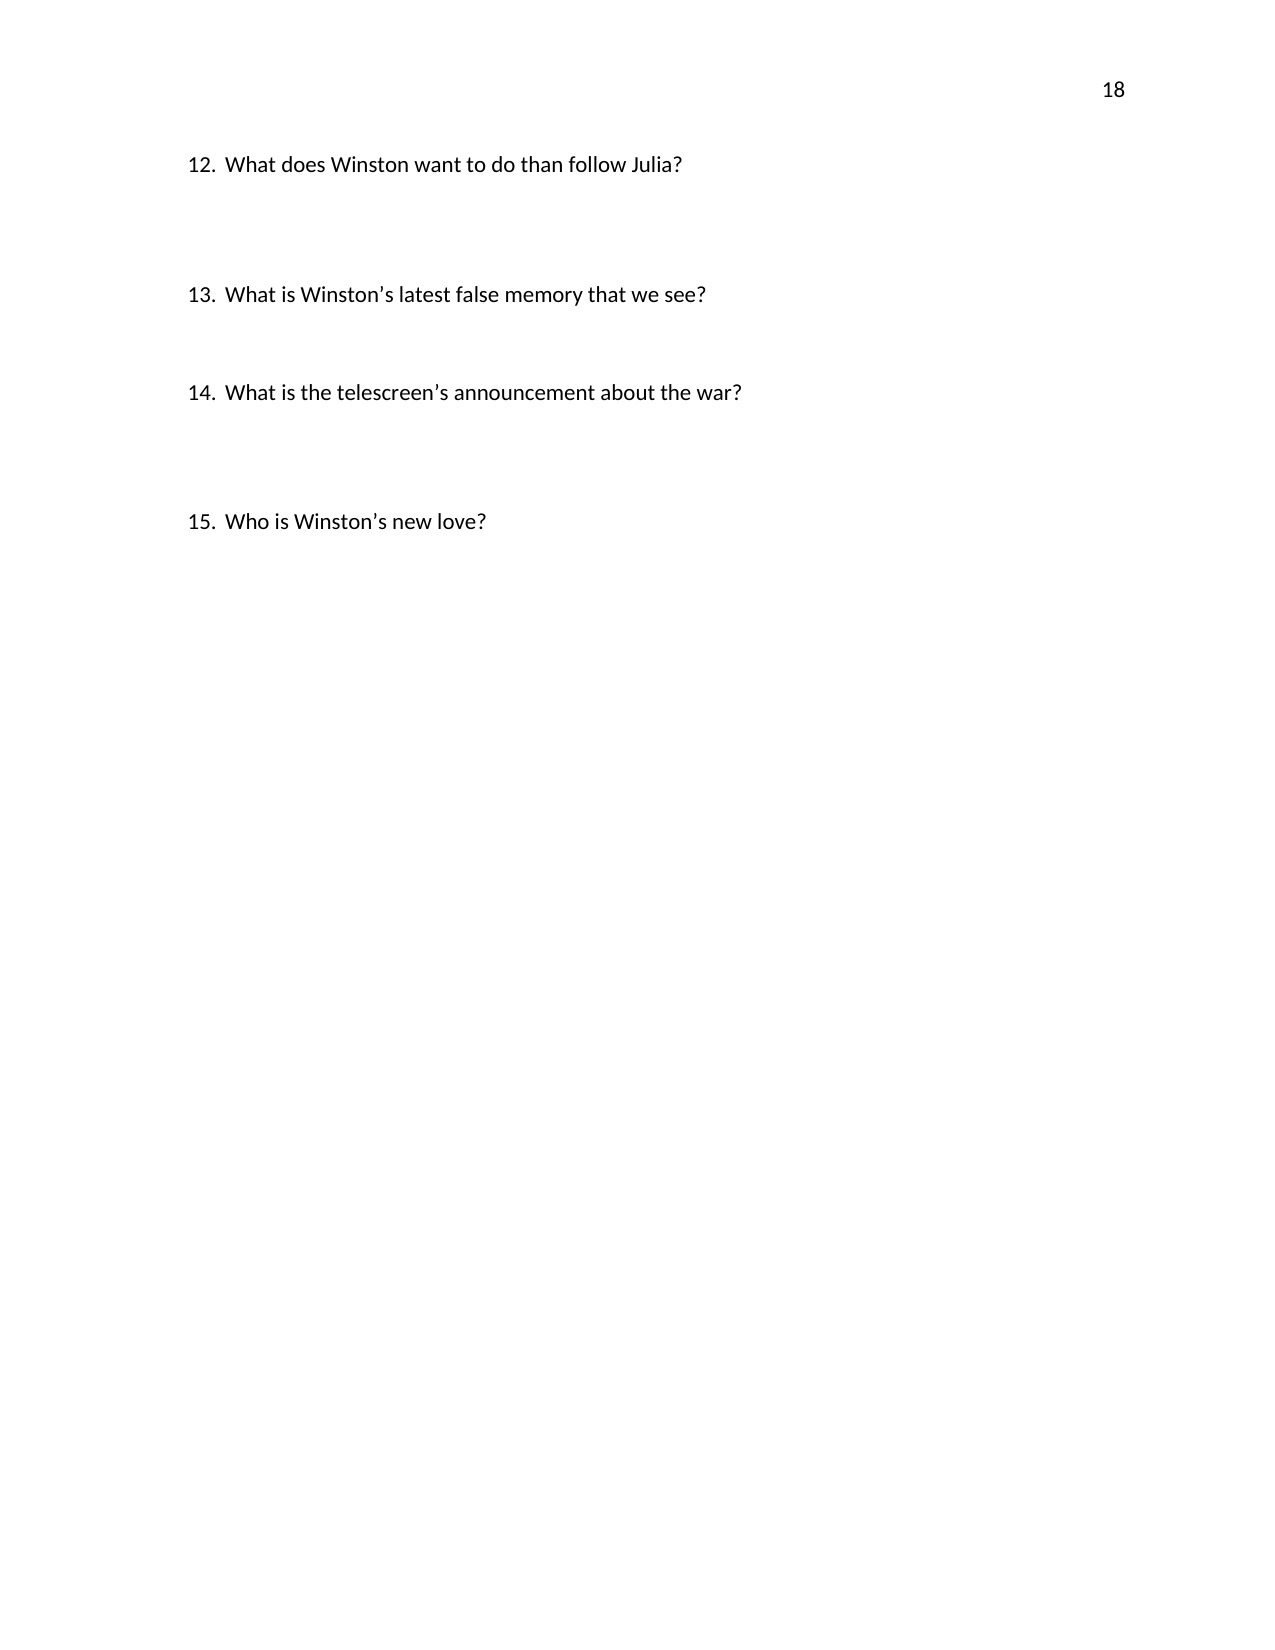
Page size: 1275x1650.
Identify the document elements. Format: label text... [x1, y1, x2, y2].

list What is Winston’s latest false memory that we see? [187, 280, 1125, 308]
list What is the telescreen’s announcement about the war? [187, 378, 1125, 406]
list Who is Winston’s new love? [187, 507, 1125, 536]
list What does Winston want to do than follow Julia? [187, 150, 1125, 178]
